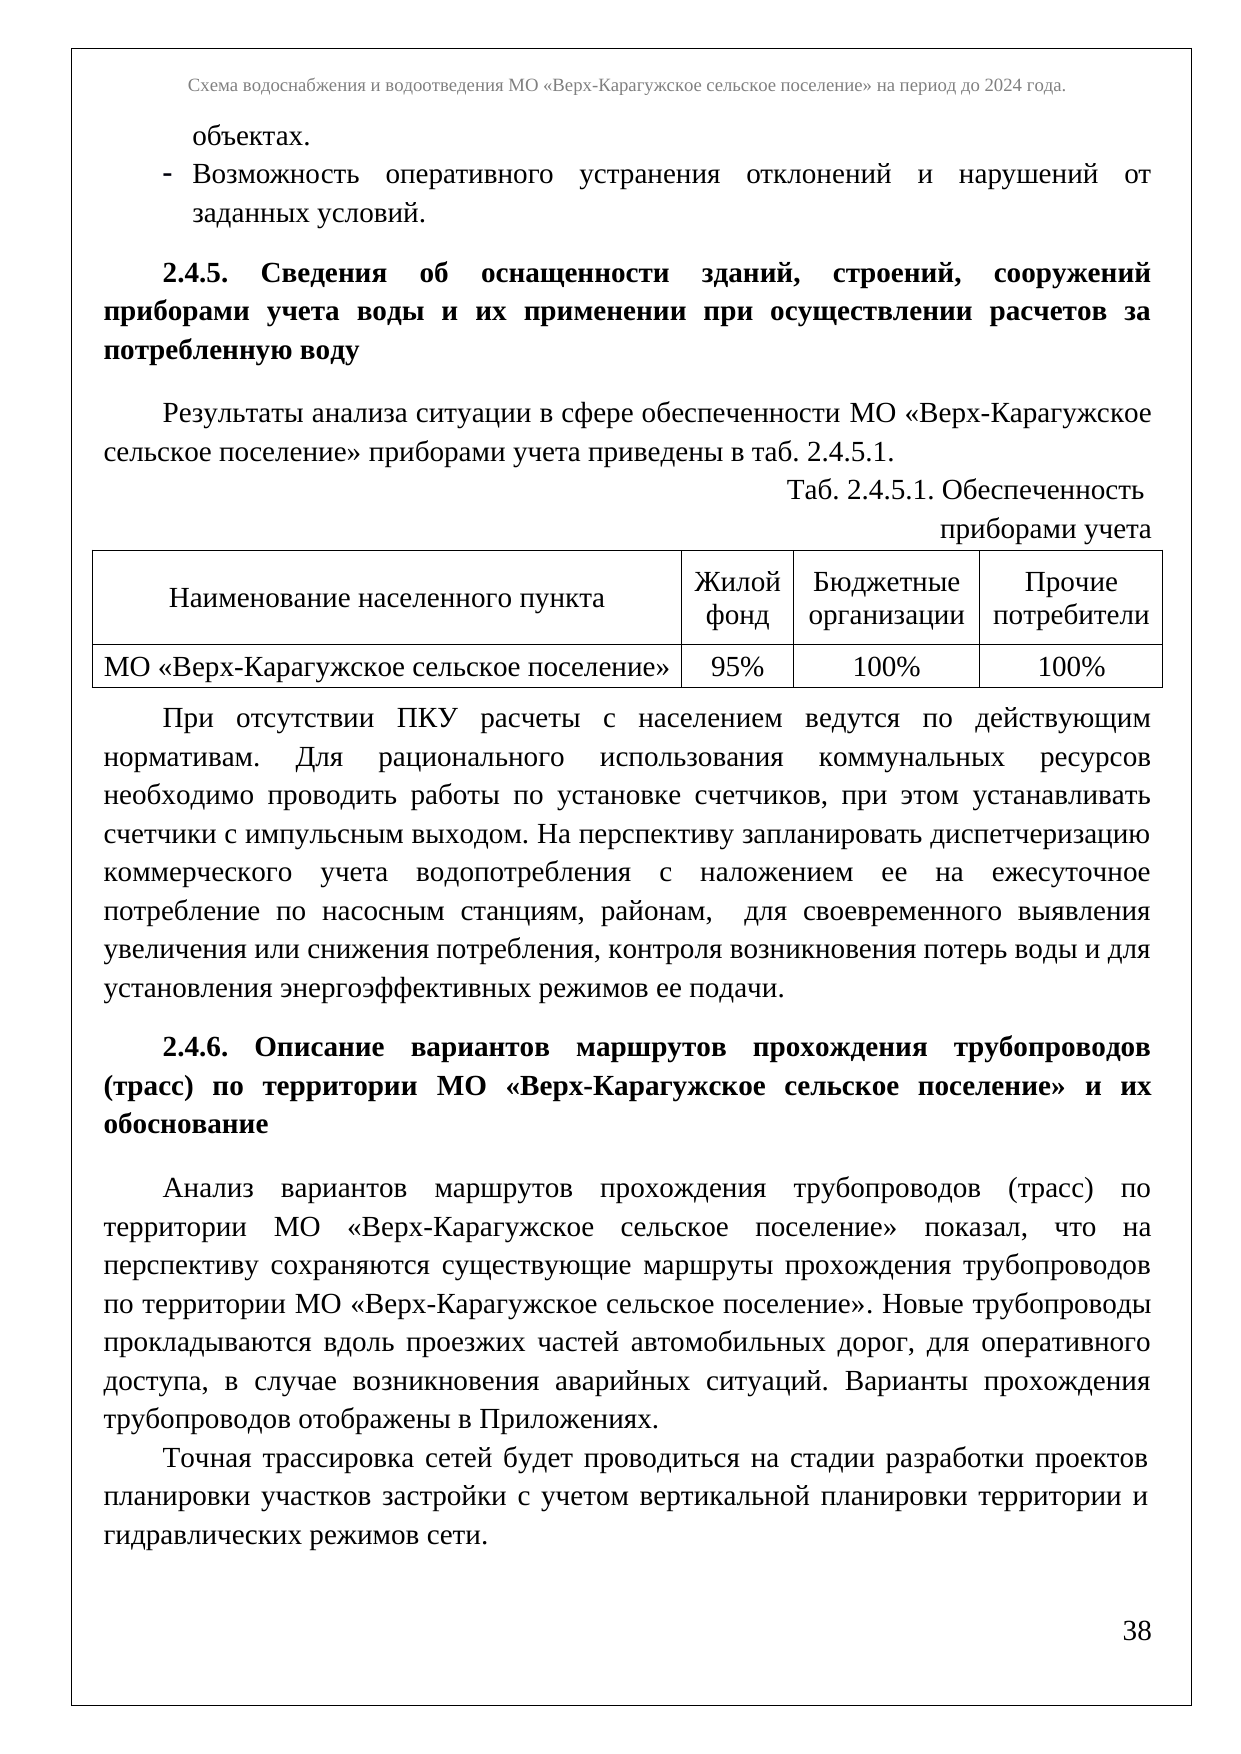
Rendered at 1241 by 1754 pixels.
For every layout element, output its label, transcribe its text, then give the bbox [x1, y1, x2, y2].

subtitle 2.4.6. Описание вариантов маршрутов прохождения трубопроводов (трасс) по территории МО «Верх-Карагужское сельское поселение» и их обоснование [103, 1029, 1152, 1140]
subtitle 2.4.5. Сведения об оснащенности зданий, строений, сооружений приборами учета воды и их применении при осуществлении расчетов за потребленную воду [103, 255, 1152, 365]
table_header Бюджетные организации [794, 551, 979, 644]
table_cell 100% [794, 645, 979, 687]
text Анализ вариантов маршрутов прохождения трубопроводов (трасс) по территории МО «Верх-Карагужское сельское поселение» показал, что на перспективу сохраняются существующие маршруты прохождения трубопроводов по территории МО «Верх-Карагужское сельское поселение». Новые трубопроводы прокладываются вдоль проезжих частей автомобильных дорог, для оперативного доступа, в случае возникновения аварийных ситуаций. Варианты прохождения трубопроводов отображены в Приложениях. [103, 1170, 1152, 1435]
table_cell 95% [682, 645, 793, 687]
table_header Жилой фонд [682, 551, 793, 644]
text При отсутствии ПКУ расчеты с населением ведутся по действующим нормативам. Для рационального использования коммунальных ресурсов необходимо проводить работы по установке счетчиков, при этом устанавливать счетчики с импульсным выходом. На перспективу запланировать диспетчеризацию коммерческого учета водопотребления с наложением ее на ежесуточное потребление по насосным станциям, районам, для своевременного выявления увеличения или снижения потребления, контроля возникновения потерь воды и для установления энергоэффективных режимов ее подачи. [103, 700, 1152, 1004]
text Таб. 2.4.5.1. Обеспеченность приборами учета [103, 472, 1152, 544]
table_header Наименование населенного пункта [93, 551, 681, 644]
text Результаты анализа ситуации в сфере обеспеченности МО «Верх-Карагужское сельское поселение» приборами учета приведены в таб. 2.4.5.1. [103, 395, 1152, 467]
text Точная трассировка сетей будет проводиться на стадии разработки проектов планировки участков застройки с учетом вертикальной планировки территории и гидравлических режимов сети. [103, 1440, 1149, 1551]
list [162, 118, 1152, 152]
table_header Прочие потребители [980, 551, 1162, 644]
list Возможность оперативного устранения отклонений и нарушений от заданных условий. [162, 157, 1152, 229]
table_cell МО «Верх-Карагужское сельское поселение» [93, 645, 681, 687]
table_cell 100% [980, 645, 1162, 687]
